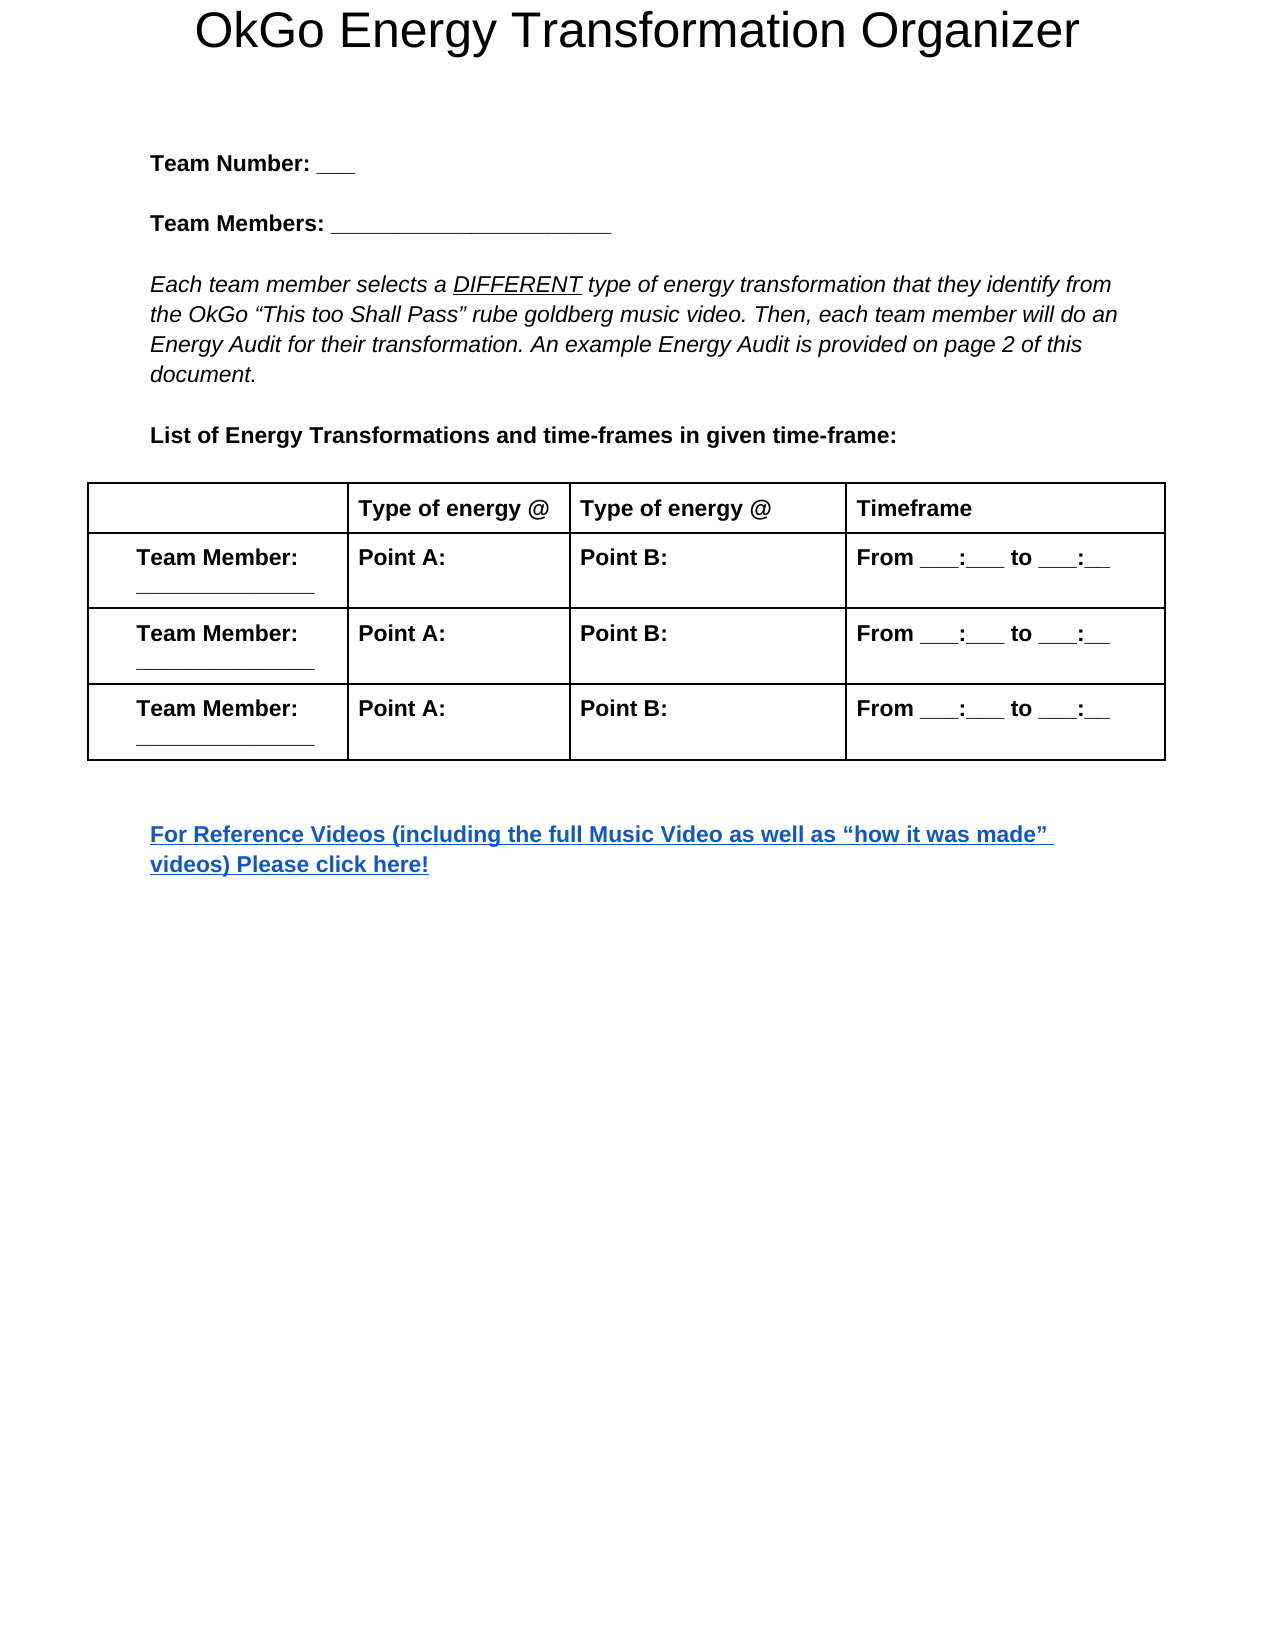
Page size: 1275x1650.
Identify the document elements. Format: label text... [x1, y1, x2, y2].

text Team Number: ___ [150, 150, 1125, 176]
table_cell Point A: [349, 685, 569, 758]
table_cell Point B: [571, 534, 845, 607]
table_cell Point B: [571, 609, 845, 683]
text Each team member selects a DIFFERENT type of energy transformation that they identify from the OkGo “This too Shall Pass” rube goldberg music video. Then, each team member will do an Energy Audit for their transformation. An example Energy Audit is provided on page 2 of this document. [150, 271, 1125, 388]
table_cell Team Member: ______________ [89, 609, 347, 683]
text Team Members: ______________________ [150, 210, 1125, 237]
text For Reference Videos (including the full Music Video as well as “how it was made” videos) Please click here! [150, 821, 1125, 877]
table_cell From ___:___ to ___:__ [847, 609, 1164, 683]
table_cell Team Member: ______________ [89, 685, 347, 758]
table_cell Point A: [349, 534, 569, 607]
table_header Timeframe [847, 484, 1164, 532]
text List of Energy Transformations and time-frames in given time-frame: [150, 422, 1125, 448]
table_header Type of energy @ [571, 484, 845, 532]
table_cell From ___:___ to ___:__ [847, 685, 1164, 758]
table_cell Point B: [571, 685, 845, 758]
table_header Type of energy @ [349, 484, 569, 532]
table_cell Team Member: ______________ [89, 534, 347, 607]
table_cell Point A: [349, 609, 569, 683]
table_cell From ___:___ to ___:__ [847, 534, 1164, 607]
table_header [89, 484, 347, 532]
